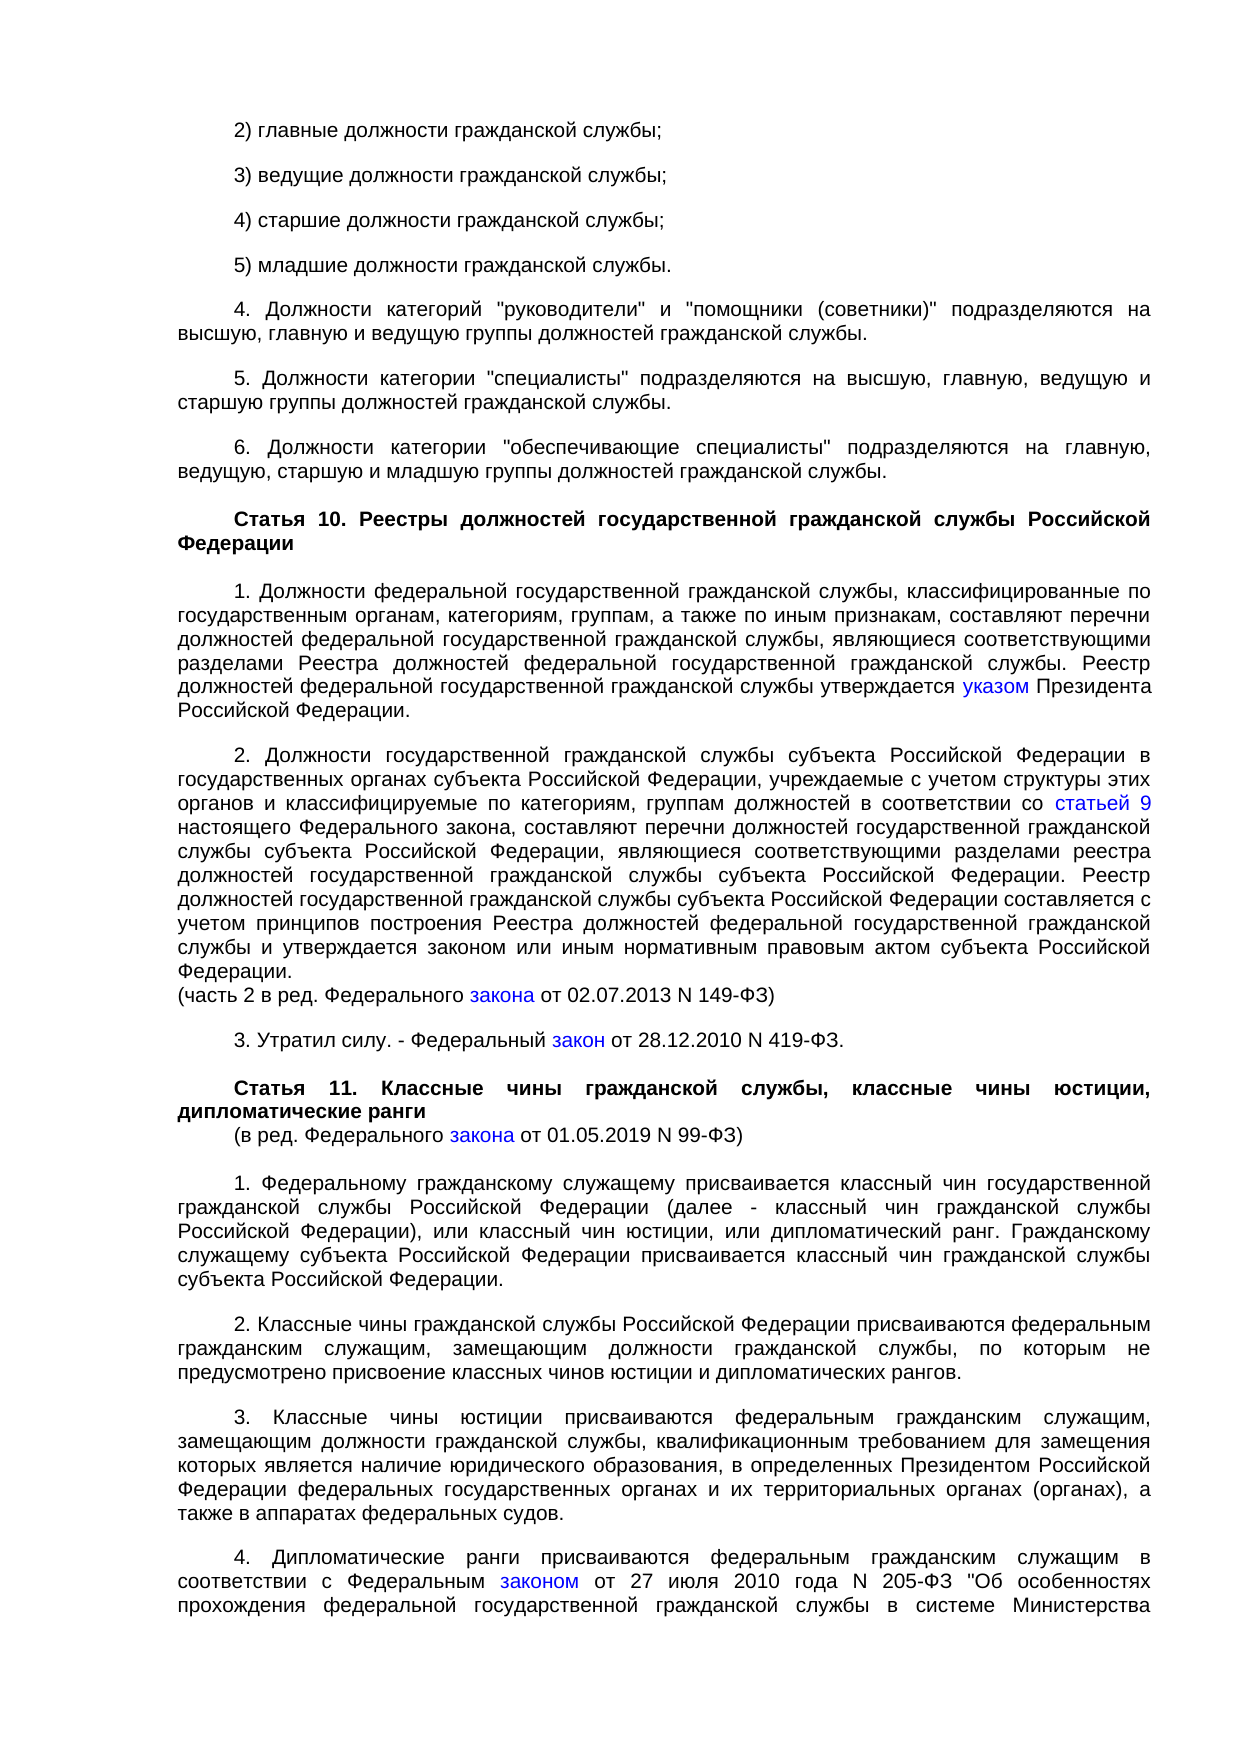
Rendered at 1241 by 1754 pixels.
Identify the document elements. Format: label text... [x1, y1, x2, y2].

text 2. Должности государственной гражданской службы субъекта Российской Федерации в государственных органах субъекта Российской Федерации, учреждаемые с учетом структуры этих органов и классифицируемые по категориям, группам должностей в соответствии со статьей 9 настоящего Федерального закона, составляют перечни должностей государственной гражданской службы субъекта Российской Федерации, являющиеся соответствующими разделами реестра должностей государственной гражданской службы субъекта Российской Федерации. Реестр должностей государственной гражданской службы субъекта Российской Федерации составляется с учетом принципов построения Реестра должностей федеральной государственной гражданской службы и утверждается законом или иным нормативным правовым актом субъекта Российской Федерации. [177, 743, 1152, 983]
title Статья 11. Классные чины гражданской службы, классные чины юстиции, дипломатические ранги [177, 1075, 1152, 1123]
text 5) младшие должности гражданской службы. [177, 252, 1152, 276]
title Статья 10. Реестры должностей государственной гражданской службы Российской Федерации [177, 507, 1152, 554]
text 4. Должности категорий "руководители" и "помощники (советники)" подразделяются на высшую, главную и ведущую группы должностей гражданской службы. [177, 297, 1152, 345]
text 3) ведущие должности гражданской службы; [177, 163, 1152, 187]
text 2) главные должности гражданской службы; [177, 118, 1152, 142]
text 2. Классные чины гражданской службы Российской Федерации присваиваются федеральным гражданским служащим, замещающим должности гражданской службы, по которым не предусмотрено присвоение классных чинов юстиции и дипломатических рангов. [177, 1312, 1152, 1384]
text (часть 2 в ред. Федерального закона от 02.07.2013 N 149-ФЗ) [177, 983, 1152, 1007]
text 1. Должности федеральной государственной гражданской службы, классифицированные по государственным органам, категориям, группам, а также по иным признакам, составляют перечни должностей федеральной государственной гражданской службы, являющиеся соответствующими разделами Реестра должностей федеральной государственной гражданской службы. Реестр должностей федеральной государственной гражданской службы утверждается указом Президента Российской Федерации. [177, 578, 1152, 722]
text 1. Федеральному гражданскому служащему присваивается классный чин государственной гражданской службы Российской Федерации (далее - классный чин гражданской службы Российской Федерации), или классный чин юстиции, или дипломатический ранг. Гражданскому служащему субъекта Российской Федерации присваивается классный чин гражданской службы субъекта Российской Федерации. [177, 1171, 1152, 1291]
text 3. Классные чины юстиции присваиваются федеральным гражданским служащим, замещающим должности гражданской службы, квалификационным требованием для замещения которых является наличие юридического образования, в определенных Президентом Российской Федерации федеральных государственных органах и их территориальных органах (органах), а также в аппаратах федеральных судов. [177, 1404, 1152, 1524]
text 6. Должности категории "обеспечивающие специалисты" подразделяются на главную, ведущую, старшую и младшую группы должностей гражданской службы. [177, 435, 1152, 483]
text (в ред. Федерального закона от 01.05.2019 N 99-ФЗ) [177, 1123, 1152, 1147]
text 3. Утратил силу. - Федеральный закон от 28.12.2010 N 419-ФЗ. [177, 1027, 1152, 1051]
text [177, 1545, 1152, 1617]
text 4) старшие должности гражданской службы; [177, 208, 1152, 232]
text 5. Должности категории "специалисты" подразделяются на высшую, главную, ведущую и старшую группы должностей гражданской службы. [177, 366, 1152, 414]
